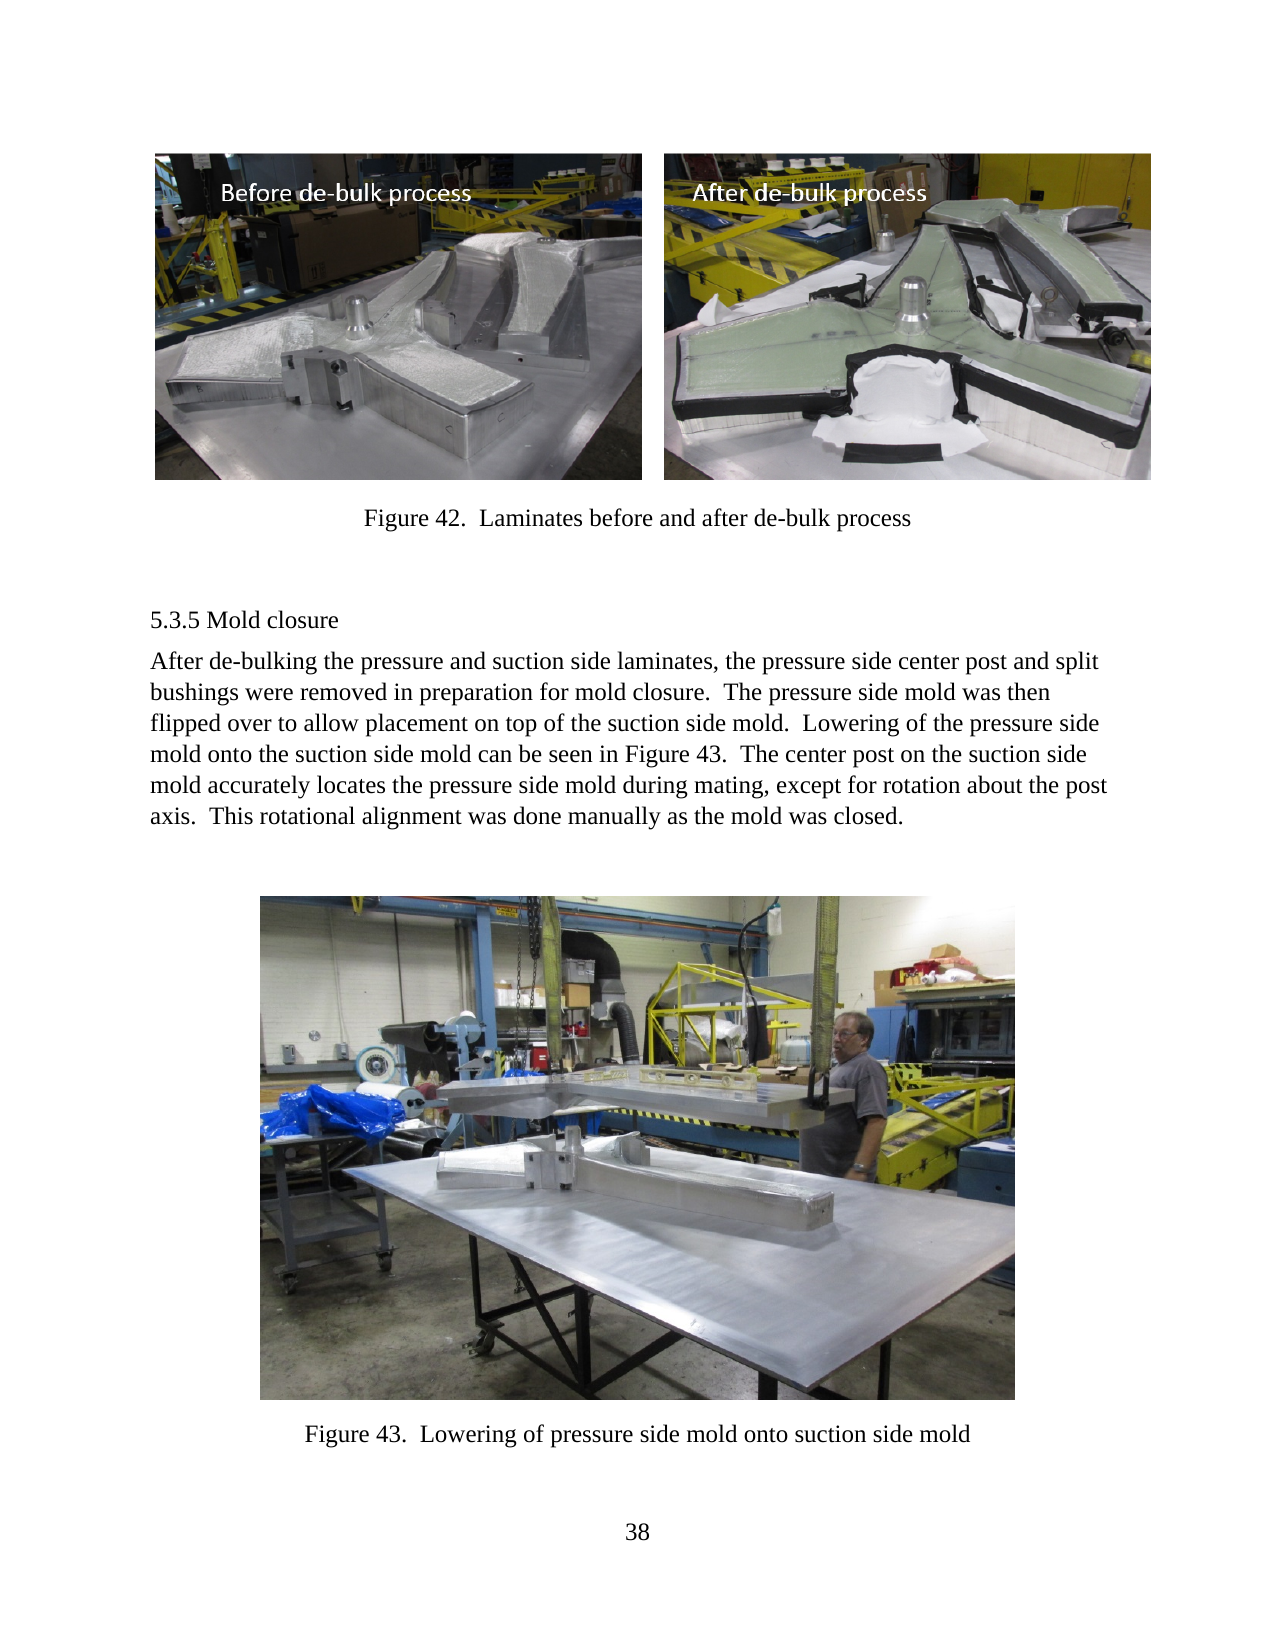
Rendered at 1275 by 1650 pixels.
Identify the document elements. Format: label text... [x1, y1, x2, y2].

subtitle 5.3.5 Mold closure [150, 605, 1125, 633]
picture [260, 896, 1015, 1400]
picture [150, 150, 1158, 485]
text After de-bulking the pressure and suction side laminates, the pressure side center post and split bushings were removed in preparation for mold closure. The pressure side mold was then flipped over to allow placement on top of the suction side mold. Lowering of the pressure side mold onto the suction side mold can be seen in Figure 43. The center post on the suction side mold accurately locates the pressure side mold during mating, except for rotation about the post axis. This rotational alignment was done manually as the mold was closed. [150, 646, 1125, 830]
text Figure 43. Lowering of pressure side mold onto suction side mold [150, 1419, 1125, 1447]
text Figure 42. Laminates before and after de-bulk process [150, 503, 1125, 532]
